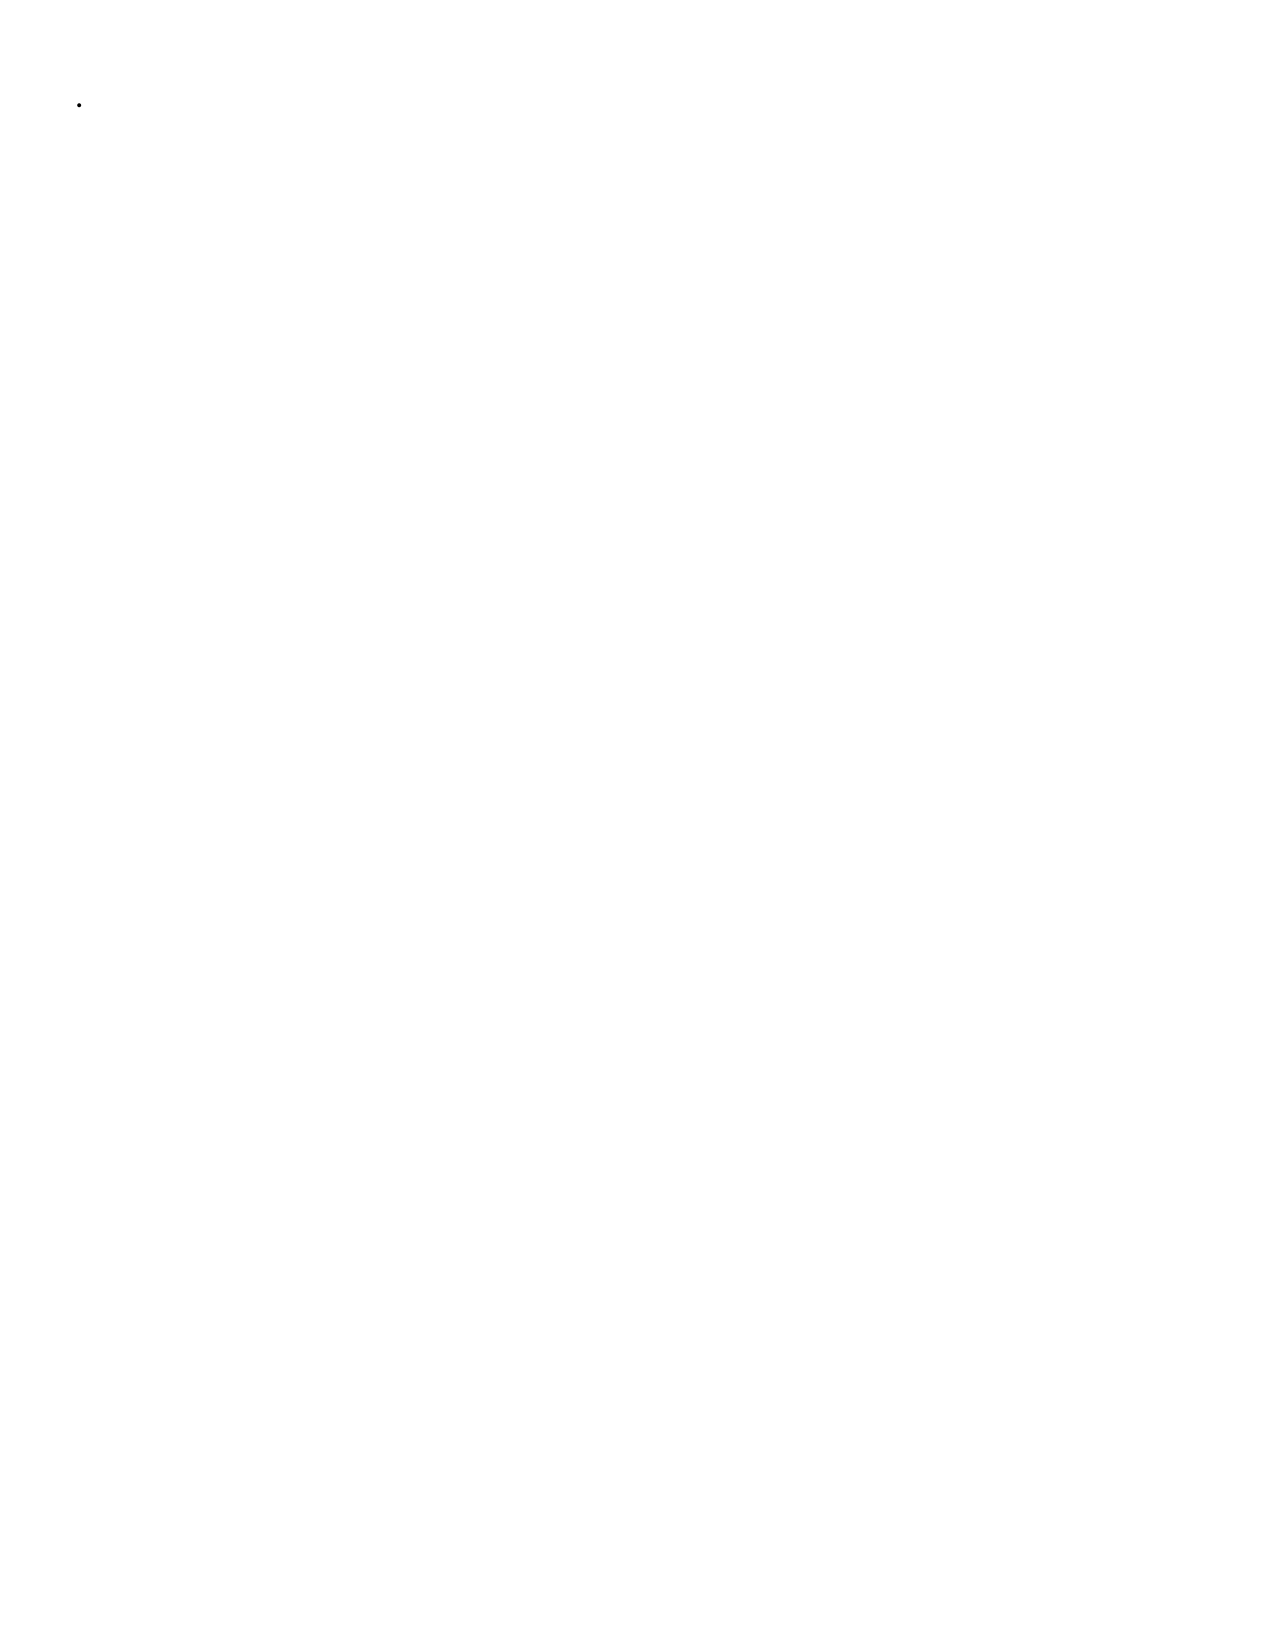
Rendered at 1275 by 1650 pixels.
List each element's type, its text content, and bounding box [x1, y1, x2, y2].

text . [75, 75, 1200, 116]
